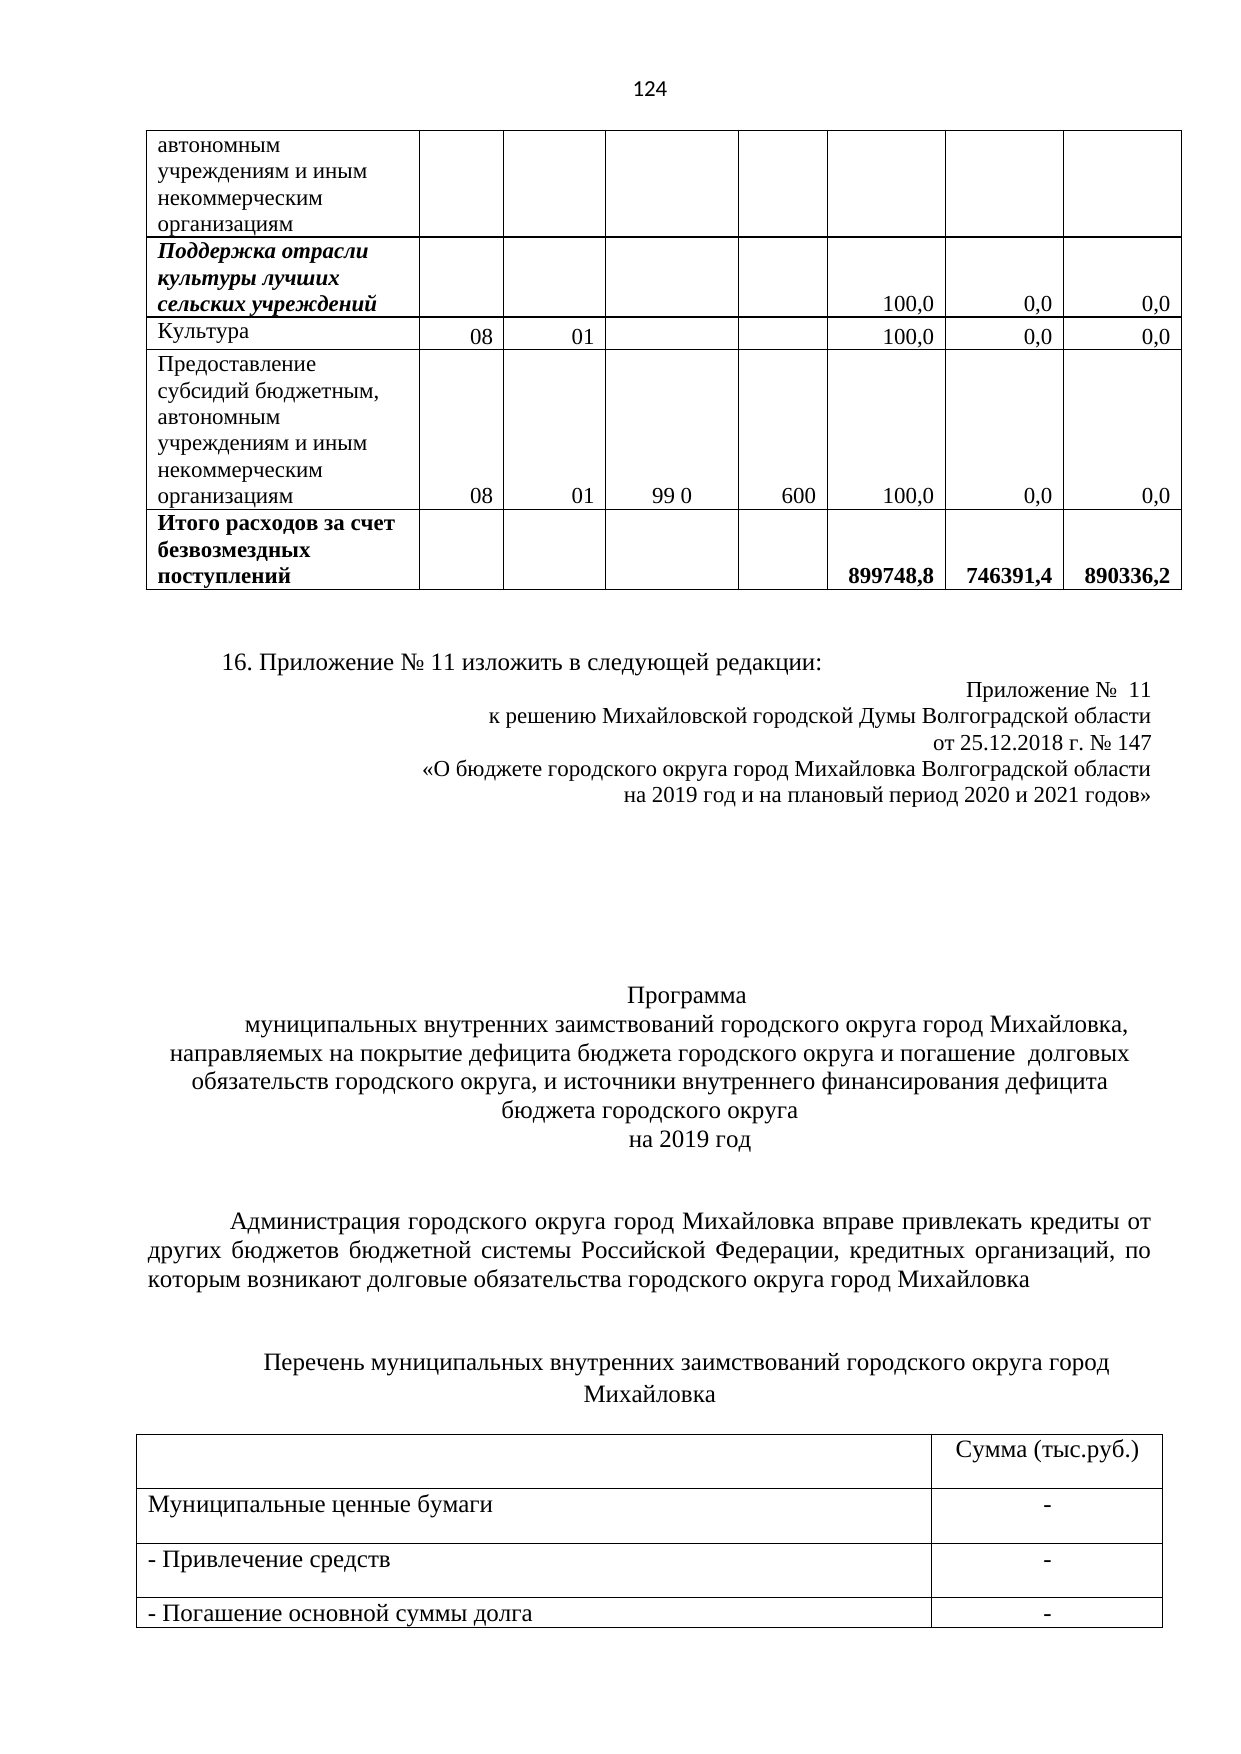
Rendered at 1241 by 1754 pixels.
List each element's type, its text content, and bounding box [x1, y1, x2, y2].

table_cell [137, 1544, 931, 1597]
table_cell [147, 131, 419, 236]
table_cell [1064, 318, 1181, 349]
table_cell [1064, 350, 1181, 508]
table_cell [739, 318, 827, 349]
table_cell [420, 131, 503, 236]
text на 2019 год [148, 1124, 1152, 1153]
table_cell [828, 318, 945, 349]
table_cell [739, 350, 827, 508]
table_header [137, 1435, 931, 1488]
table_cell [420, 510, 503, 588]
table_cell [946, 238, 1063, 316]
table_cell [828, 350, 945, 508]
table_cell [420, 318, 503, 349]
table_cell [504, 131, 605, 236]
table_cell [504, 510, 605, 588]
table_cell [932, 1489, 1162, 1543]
text Перечень муниципальных внутренних заимствований городского округа город Михайловка [148, 1347, 1152, 1408]
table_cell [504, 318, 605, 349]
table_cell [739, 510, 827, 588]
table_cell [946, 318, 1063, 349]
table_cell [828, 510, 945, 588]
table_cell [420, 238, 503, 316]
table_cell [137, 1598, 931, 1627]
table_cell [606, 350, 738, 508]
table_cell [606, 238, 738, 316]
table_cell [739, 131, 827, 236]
text «О бюджете городского округа город Михайловка Волгоградской области [148, 755, 1152, 781]
text Приложение № 11 [148, 676, 1152, 702]
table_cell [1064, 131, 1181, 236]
text к решению Михайловской городской Думы Волгоградской области [148, 702, 1152, 728]
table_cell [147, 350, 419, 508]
text муниципальных внутренних заимствований городского округа город Михайловка, направляемых на покрытие дефицита бюджета городского округа и погашение долговых обязательств городского округа, и источники внутреннего финансирования дефицита бюджета городского округа [148, 1009, 1152, 1124]
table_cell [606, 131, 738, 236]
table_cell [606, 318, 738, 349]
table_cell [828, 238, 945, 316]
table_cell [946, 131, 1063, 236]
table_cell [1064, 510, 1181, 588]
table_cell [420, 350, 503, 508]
text от 25.12.2018 г. № 147 [148, 728, 1152, 755]
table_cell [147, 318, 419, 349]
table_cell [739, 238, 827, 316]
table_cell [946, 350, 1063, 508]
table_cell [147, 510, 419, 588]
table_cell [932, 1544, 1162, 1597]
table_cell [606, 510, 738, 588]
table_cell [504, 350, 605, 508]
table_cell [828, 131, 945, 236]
text 16. Приложение № 11 изложить в следующей редакции: [148, 647, 1152, 676]
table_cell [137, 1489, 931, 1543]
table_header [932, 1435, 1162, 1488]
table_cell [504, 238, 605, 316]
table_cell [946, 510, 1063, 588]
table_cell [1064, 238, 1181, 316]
text Программа [148, 980, 1152, 1009]
text Администрация городского округа город Михайловка вправе привлекать кредиты от других бюджетов бюджетной системы Российской Федерации, кредитных организаций, по которым возникают долговые обязательства городского округа город Михайловка [148, 1206, 1152, 1293]
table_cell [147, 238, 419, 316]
text на 2019 год и на плановый период 2020 и 2021 годов» [148, 781, 1152, 808]
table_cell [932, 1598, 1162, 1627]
